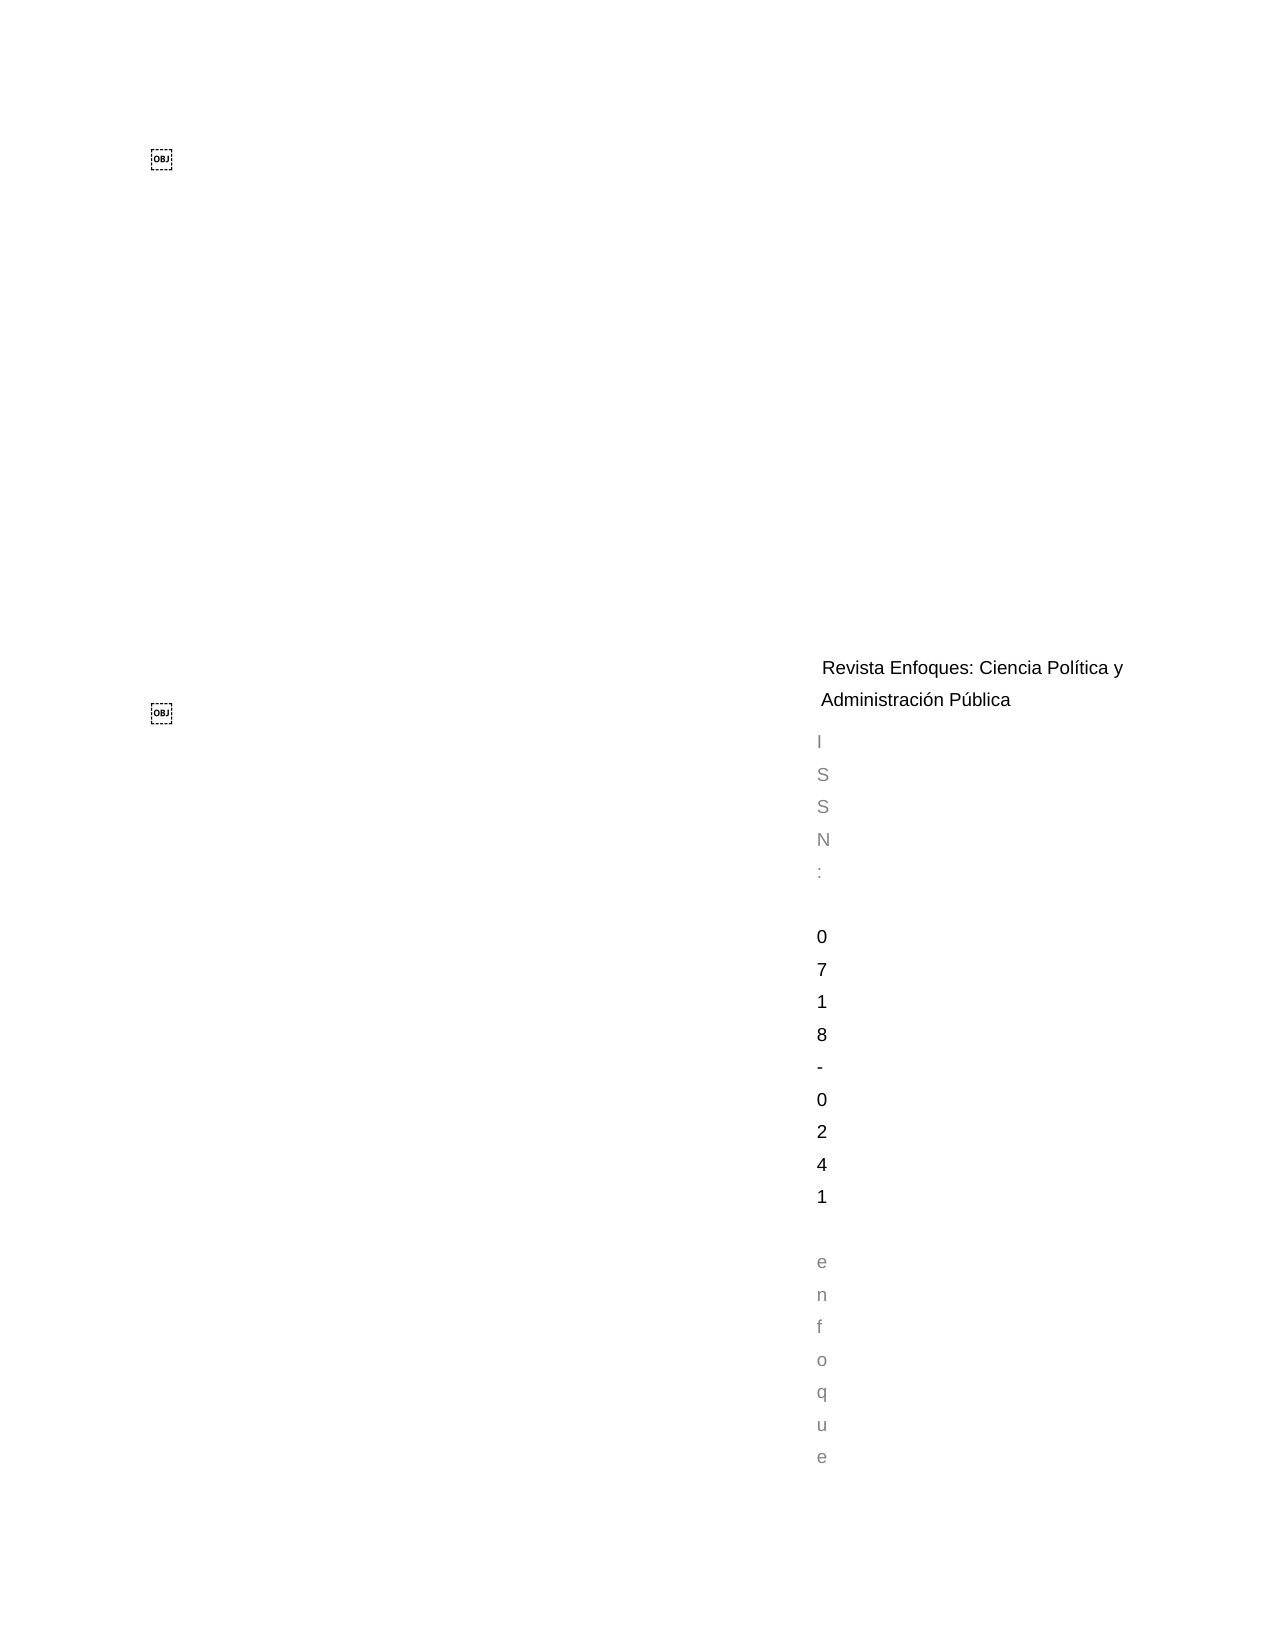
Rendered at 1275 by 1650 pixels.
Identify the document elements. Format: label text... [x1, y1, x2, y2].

text Revista Enfoques: Ciencia Política y [817, 654, 1125, 679]
text ￼ [150, 150, 1125, 171]
text Administración Pública [817, 686, 1125, 711]
